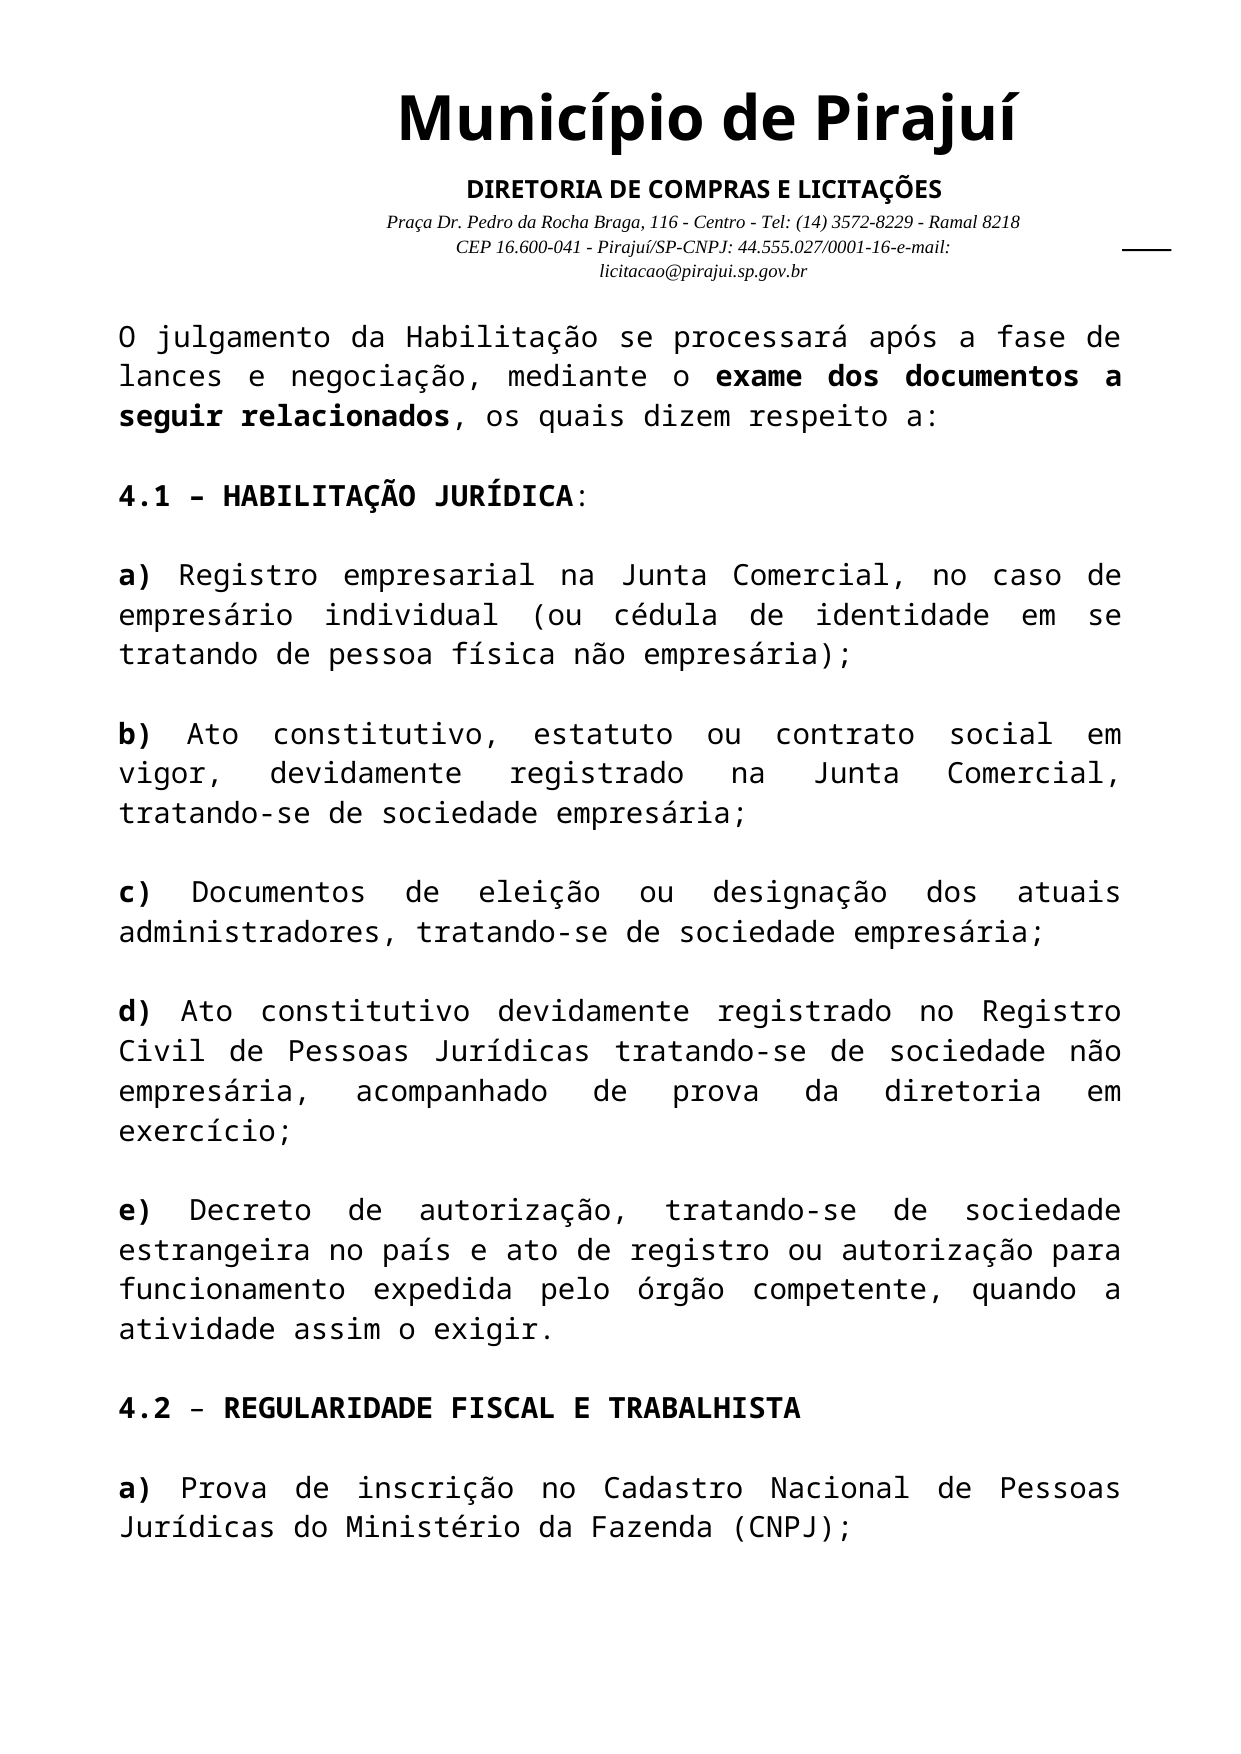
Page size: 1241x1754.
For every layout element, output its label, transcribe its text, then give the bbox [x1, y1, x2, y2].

text 4.1 – HABILITAÇÃO JURÍDICA: [118, 475, 1122, 514]
text c) Documentos de eleição ou designação dos atuais administradores, tratando-se de sociedade empresária; [118, 872, 1122, 951]
text b) Ato constitutivo, estatuto ou contrato social em vigor, devidamente registrado na Junta Comercial, tratando-se de sociedade empresária; [118, 713, 1122, 832]
text e) Decreto de autorização, tratando-se de sociedade estrangeira no país e ato de registro ou autorização para funcionamento expedida pelo órgão competente, quando a atividade assim o exigir. [118, 1189, 1122, 1348]
text 4.2 – REGULARIDADE FISCAL E TRABALHISTA [118, 1388, 1122, 1427]
text O julgamento da Habilitação se processará após a fase de lances e negociação, mediante o exame dos documentos a seguir relacionados, os quais dizem respeito a: [118, 316, 1122, 435]
text a) Registro empresarial na Junta Comercial, no caso de empresário individual (ou cédula de identidade em se tratando de pessoa física não empresária); [118, 554, 1122, 673]
text a) Prova de inscrição no Cadastro Nacional de Pessoas Jurídicas do Ministério da Fazenda (CNPJ); [118, 1467, 1122, 1546]
text d) Ato constitutivo devidamente registrado no Registro Civil de Pessoas Jurídicas tratando-se de sociedade não empresária, acompanhado de prova da diretoria em exercício; [118, 991, 1122, 1149]
